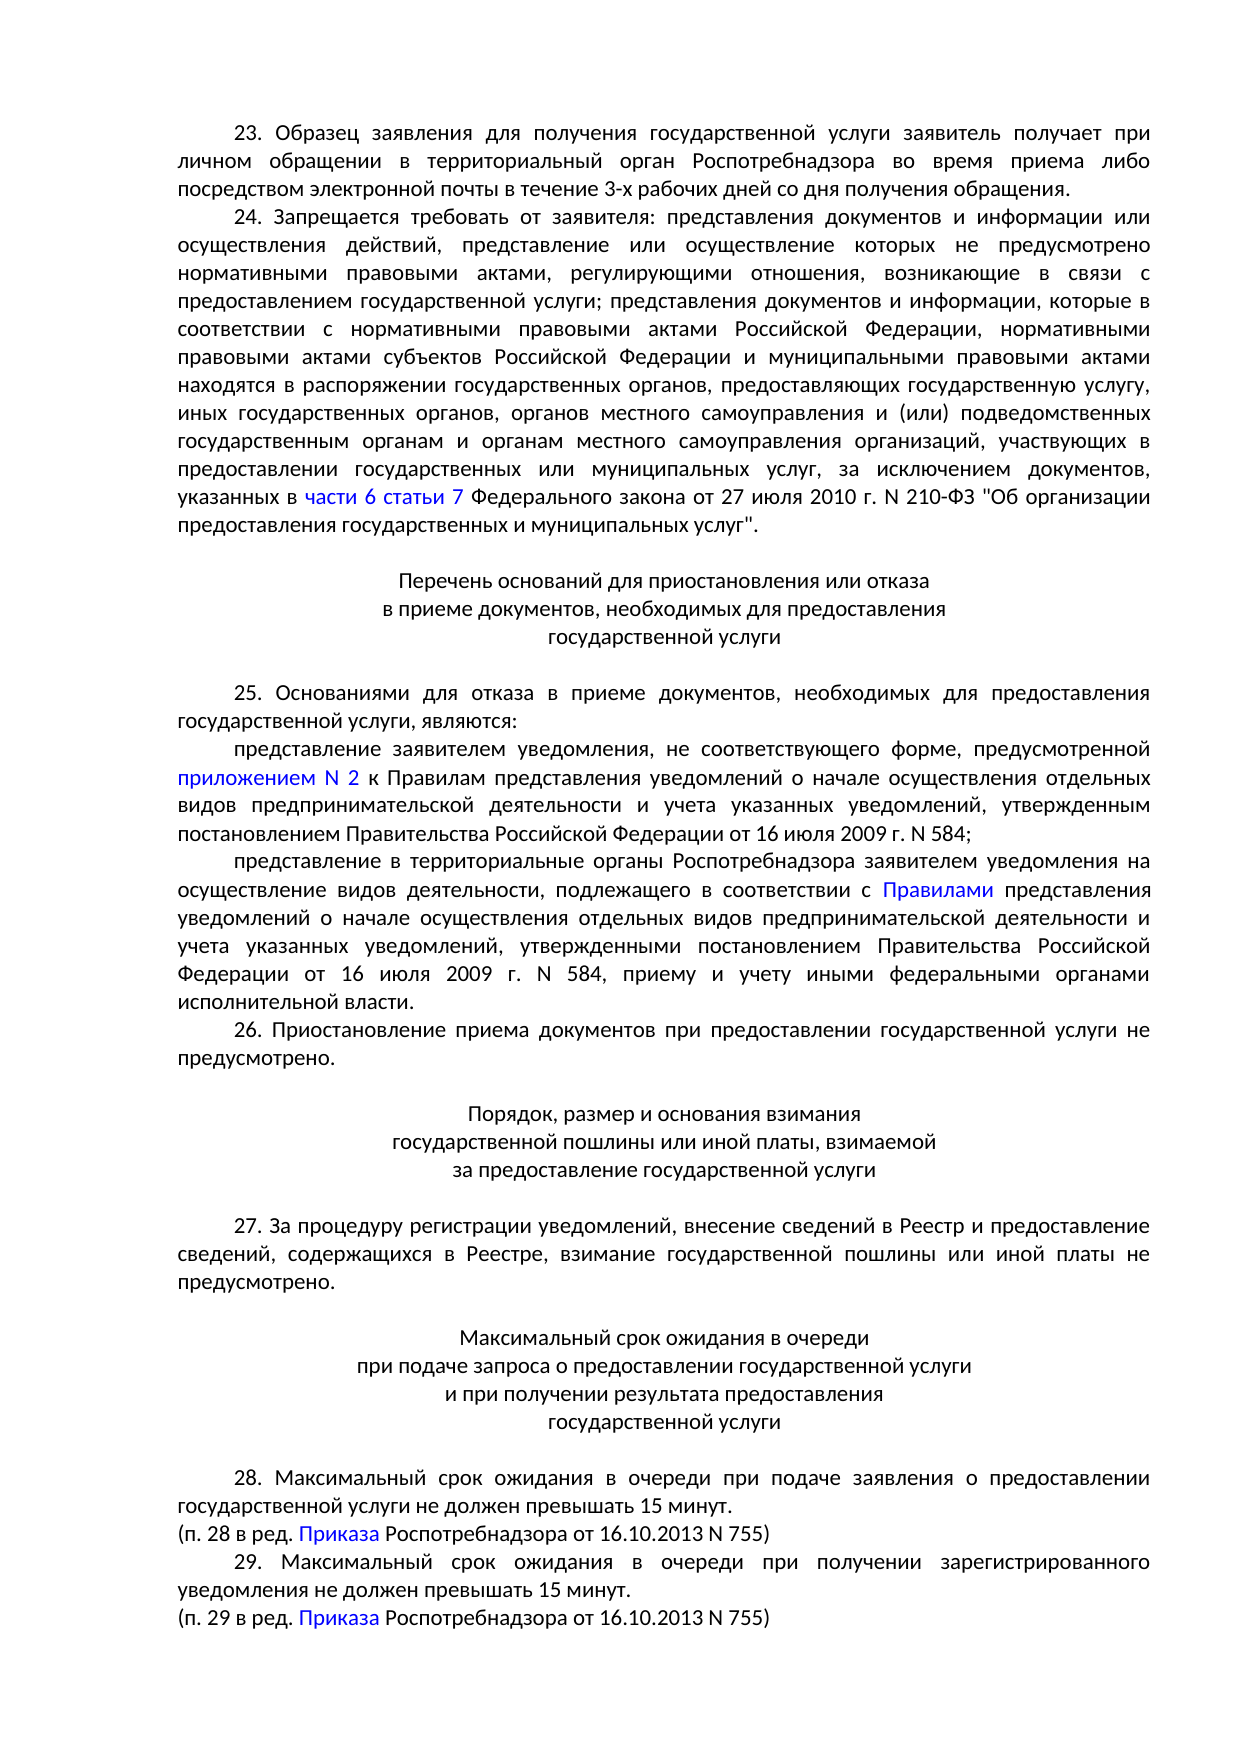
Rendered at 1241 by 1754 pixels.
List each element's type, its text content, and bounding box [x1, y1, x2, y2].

text за предоставление государственной услуги [177, 1155, 1152, 1183]
text (п. 28 в ред. Приказа Роспотребнадзора от 16.10.2013 N 755) [177, 1519, 1152, 1547]
text представление в территориальные органы Роспотребнадзора заявителем уведомления на осуществление видов деятельности, подлежащего в соответствии с Правилами представления уведомлений о начале осуществления отдельных видов предпринимательской деятельности и учета указанных уведомлений, утвержденными постановлением Правительства Российской Федерации от 16 июля 2009 г. N 584, приему и учету иными федеральными органами исполнительной власти. [177, 847, 1152, 1015]
text государственной услуги [177, 1407, 1152, 1435]
text в приеме документов, необходимых для предоставления [177, 594, 1152, 622]
text 28. Максимальный срок ожидания в очереди при подаче заявления о предоставлении государственной услуги не должен превышать 15 минут. [177, 1463, 1152, 1519]
text Максимальный срок ожидания в очереди [177, 1323, 1152, 1351]
text 26. Приостановление приема документов при предоставлении государственной услуги не предусмотрено. [177, 1015, 1152, 1071]
text (п. 29 в ред. Приказа Роспотребнадзора от 16.10.2013 N 755) [177, 1603, 1152, 1631]
text 25. Основаниями для отказа в приеме документов, необходимых для предоставления государственной услуги, являются: [177, 678, 1152, 734]
text государственной пошлины или иной платы, взимаемой [177, 1127, 1152, 1155]
text государственной услуги [177, 622, 1152, 651]
text Порядок, размер и основания взимания [177, 1099, 1152, 1127]
text 24. Запрещается требовать от заявителя: представления документов и информации или осуществления действий, представление или осуществление которых не предусмотрено нормативными правовыми актами, регулирующими отношения, возникающие в связи с предоставлением государственной услуги; представления документов и информации, которые в соответствии с нормативными правовыми актами Российской Федерации, нормативными правовыми актами субъектов Российской Федерации и муниципальными правовыми актами находятся в распоряжении государственных органов, предоставляющих государственную услугу, иных государственных органов, органов местного самоуправления и (или) подведомственных государственным органам и органам местного самоуправления организаций, участвующих в предоставлении государственных или муниципальных услуг, за исключением документов, указанных в части 6 статьи 7 Федерального закона от 27 июля 2010 г. N 210-ФЗ "Об организации предоставления государственных и муниципальных услуг". [177, 202, 1152, 538]
text 23. Образец заявления для получения государственной услуги заявитель получает при личном обращении в территориальный орган Роспотребнадзора во время приема либо посредством электронной почты в течение 3-х рабочих дней со дня получения обращения. [177, 118, 1152, 202]
text представление заявителем уведомления, не соответствующего форме, предусмотренной приложением N 2 к Правилам представления уведомлений о начале осуществления отдельных видов предпринимательской деятельности и учета указанных уведомлений, утвержденным постановлением Правительства Российской Федерации от 16 июля 2009 г. N 584; [177, 734, 1152, 847]
text Перечень оснований для приостановления или отказа [177, 566, 1152, 594]
text при подаче запроса о предоставлении государственной услуги [177, 1351, 1152, 1379]
text 29. Максимальный срок ожидания в очереди при получении зарегистрированного уведомления не должен превышать 15 минут. [177, 1547, 1152, 1603]
text и при получении результата предоставления [177, 1379, 1152, 1407]
text 27. За процедуру регистрации уведомлений, внесение сведений в Реестр и предоставление сведений, содержащихся в Реестре, взимание государственной пошлины или иной платы не предусмотрено. [177, 1211, 1152, 1295]
